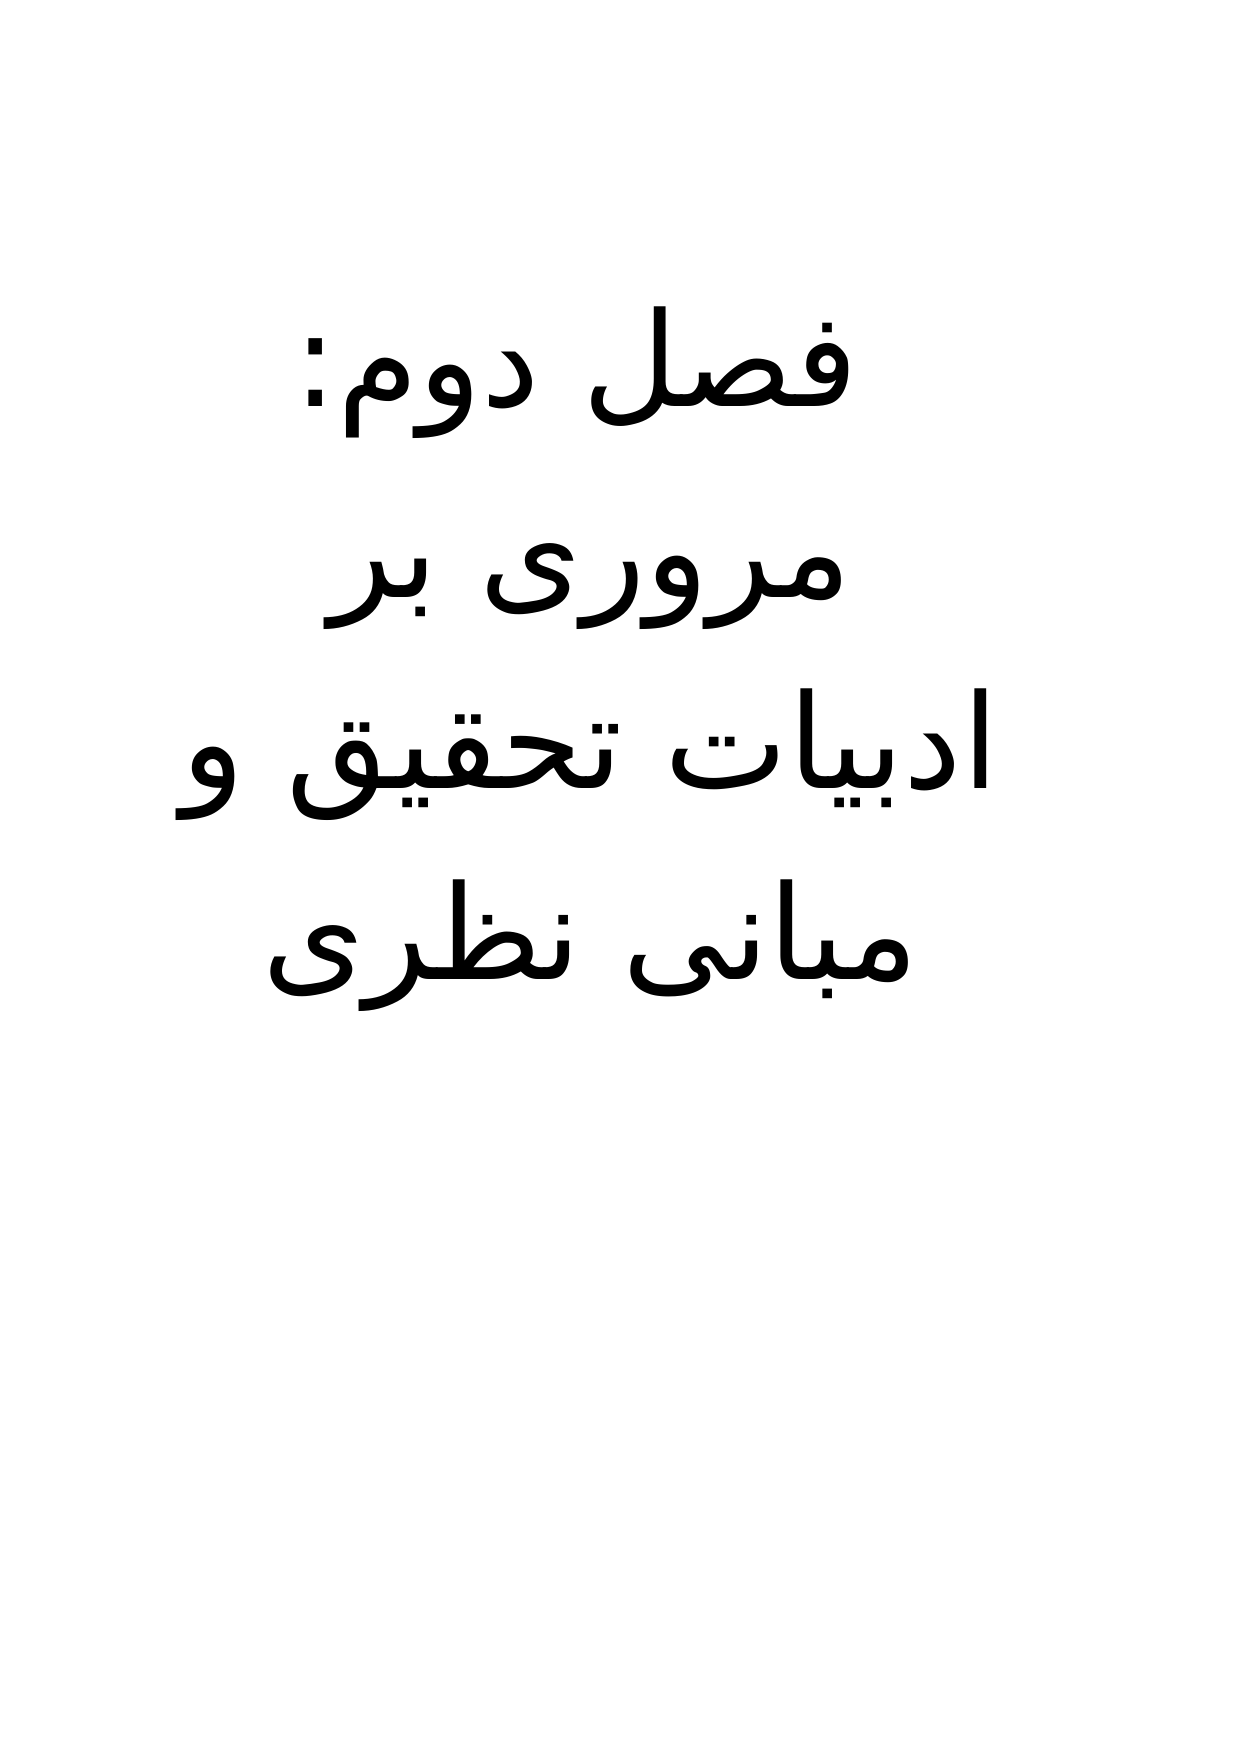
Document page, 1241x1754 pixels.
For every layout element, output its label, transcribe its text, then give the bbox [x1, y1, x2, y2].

text فصل دوم: مروری بر ادبیات تحقیق و مبانی نظری [177, 285, 1004, 1011]
